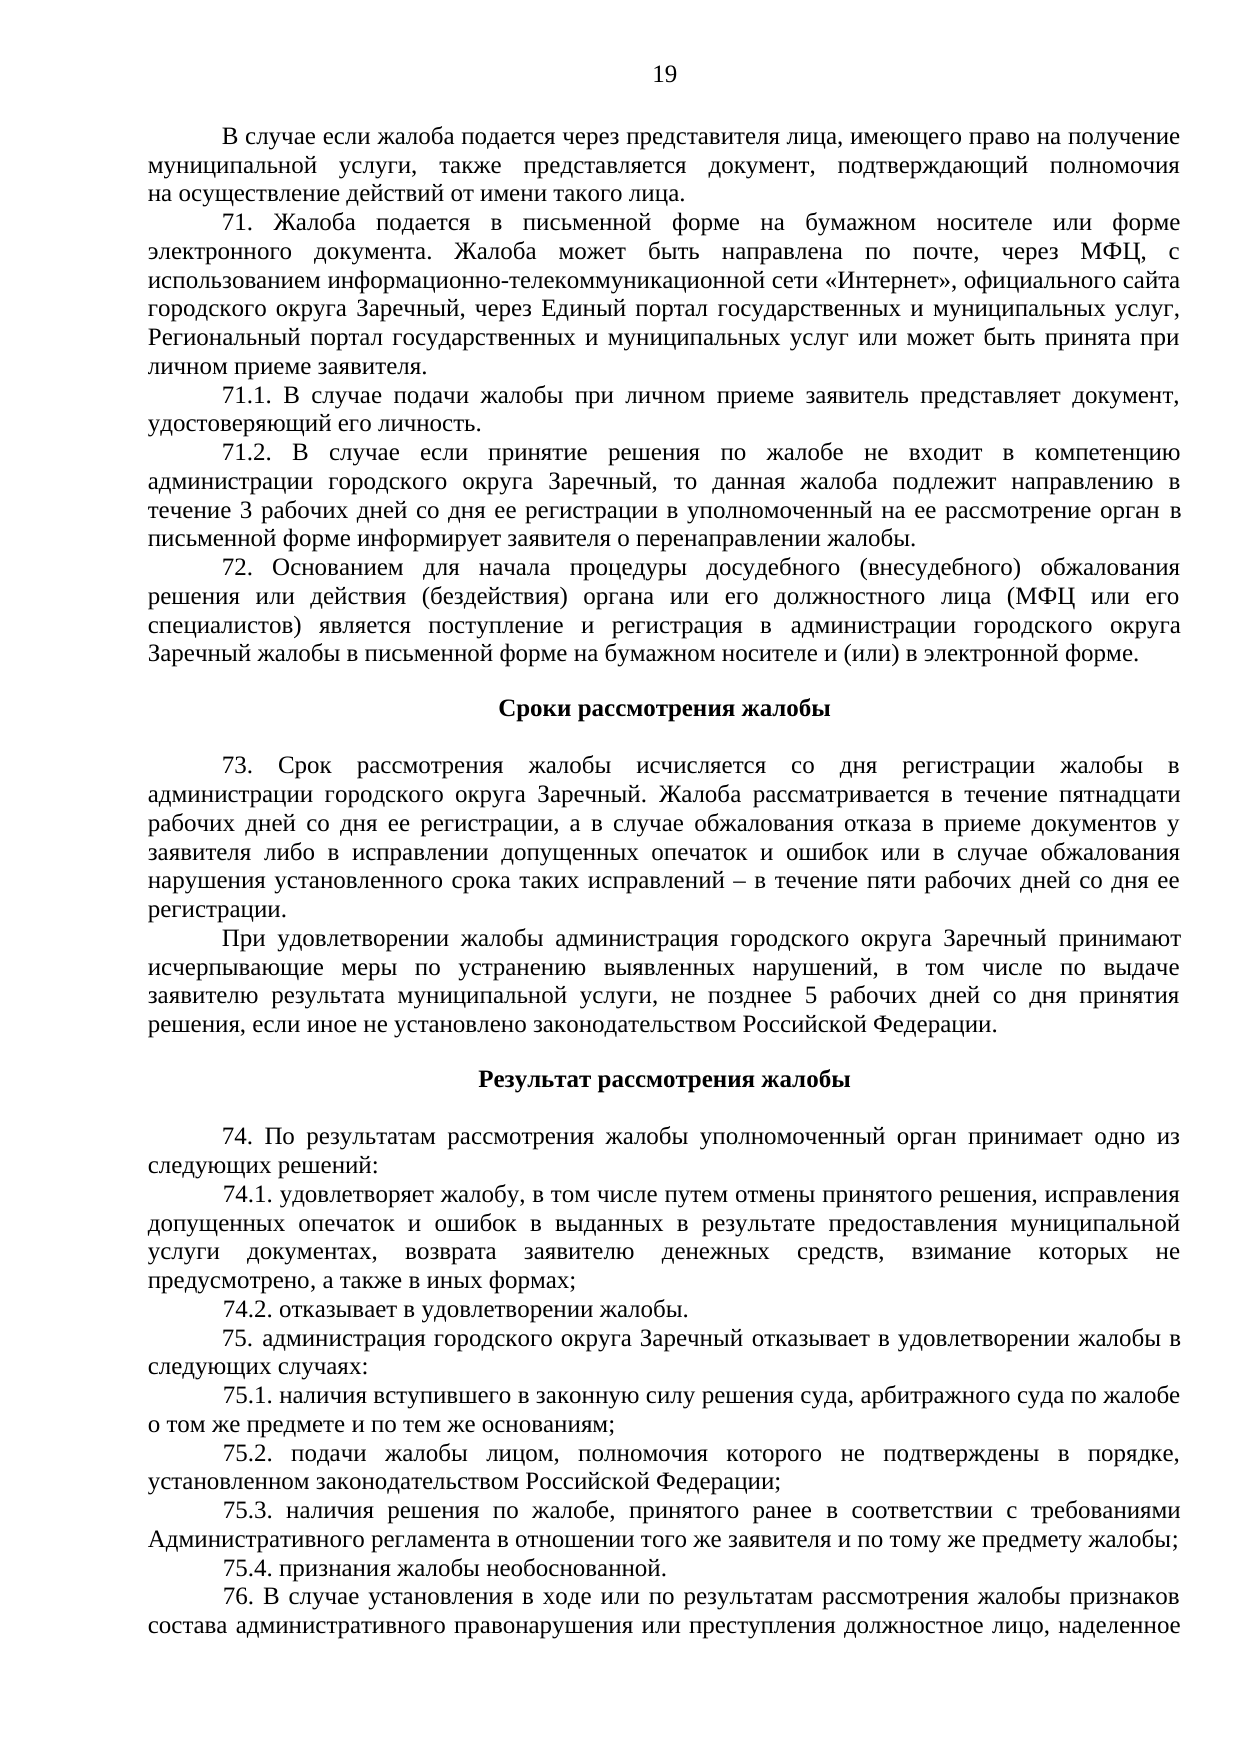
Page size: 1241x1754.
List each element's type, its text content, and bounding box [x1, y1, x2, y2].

text 72. Основанием для начала процедуры досудебного (внесудебного) обжалования решения или действия (бездействия) органа или его должностного лица (МФЦ или его специалистов) является поступление и регистрация в администрации городского округа Заречный жалобы в письменной форме на бумажном носителе и (или) в электронной форме. [148, 552, 1181, 667]
text Сроки рассмотрения жалобы [148, 696, 1181, 722]
text 75.4. признания жалобы необоснованной. [148, 1553, 1181, 1581]
text При удовлетворении жалобы администрация городского округа Заречный принимают исчерпывающие меры по устранению выявленных нарушений, в том числе по выдаче заявителю результата муниципальной услуги, не позднее 5 рабочих дней со дня принятия решения, если иное не установлено законодательством Российской Федерации. [148, 923, 1181, 1038]
text Результат рассмотрения жалобы [148, 1067, 1181, 1093]
text 74.2. отказывает в удовлетворении жалобы. [148, 1294, 1181, 1323]
text 75.2. подачи жалобы лицом, полномочия которого не подтверждены в порядке, установленном законодательством Российской Федерации; [148, 1438, 1181, 1495]
text 71. Жалоба подается в письменной форме на бумажном носителе или форме электронного документа. Жалоба может быть направлена по почте, через МФЦ, с использованием информационно-телекоммуникационной сети «Интернет», официального сайта городского округа Заречный, через Единый портал государственных и муниципальных услуг, Региональный портал государственных и муниципальных услуг или может быть принята при личном приеме заявителя. [148, 207, 1181, 380]
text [148, 1581, 1181, 1639]
text 73. Срок рассмотрения жалобы исчисляется со дня регистрации жалобы в администрации городского округа Заречный. Жалоба рассматривается в течение пятнадцати рабочих дней со дня ее регистрации, а в случае обжалования отказа в приеме документов у заявителя либо в исправлении допущенных опечаток и ошибок или в случае обжалования нарушения установленного срока таких исправлений ‒ в течение пяти рабочих дней со дня ее регистрации. [148, 751, 1181, 923]
text 71.1. В случае подачи жалобы при личном приеме заявитель представляет документ, удостоверяющий его личность. [148, 380, 1181, 437]
text 74.1. удовлетворяет жалобу, в том числе путем отмены принятого решения, исправления допущенных опечаток и ошибок в выданных в результате предоставления муниципальной услуги документах, возврата заявителю денежных средств, взимание которых не предусмотрено, а также в иных формах; [148, 1179, 1181, 1294]
text В случае если жалоба подается через представителя лица, имеющего право на получение муниципальной услуги, также представляется документ, подтверждающий полномочия на осуществление действий от имени такого лица. [148, 121, 1181, 207]
text 75.3. наличия решения по жалобе, принятого ранее в соответствии с требованиями Административного регламента в отношении того же заявителя и по тому же предмету жалобы; [148, 1495, 1181, 1553]
text 75.1. наличия вступившего в законную силу решения суда, арбитражного суда по жалобе о том же предмете и по тем же основаниям; [148, 1380, 1181, 1438]
list 74. По результатам рассмотрения жалобы уполномоченный орган принимает одно из следующих решений: [148, 1121, 1181, 1179]
text 71.2. В случае если принятие решения по жалобе не входит в компетенцию администрации городского округа Заречный, то данная жалоба подлежит направлению в течение 3 рабочих дней со дня ее регистрации в уполномоченный на ее рассмотрение орган в письменной форме информирует заявителя о перенаправлении жалобы. [148, 437, 1181, 552]
text 75. администрация городского округа Заречный отказывает в удовлетворении жалобы в следующих случаях: [148, 1323, 1181, 1380]
